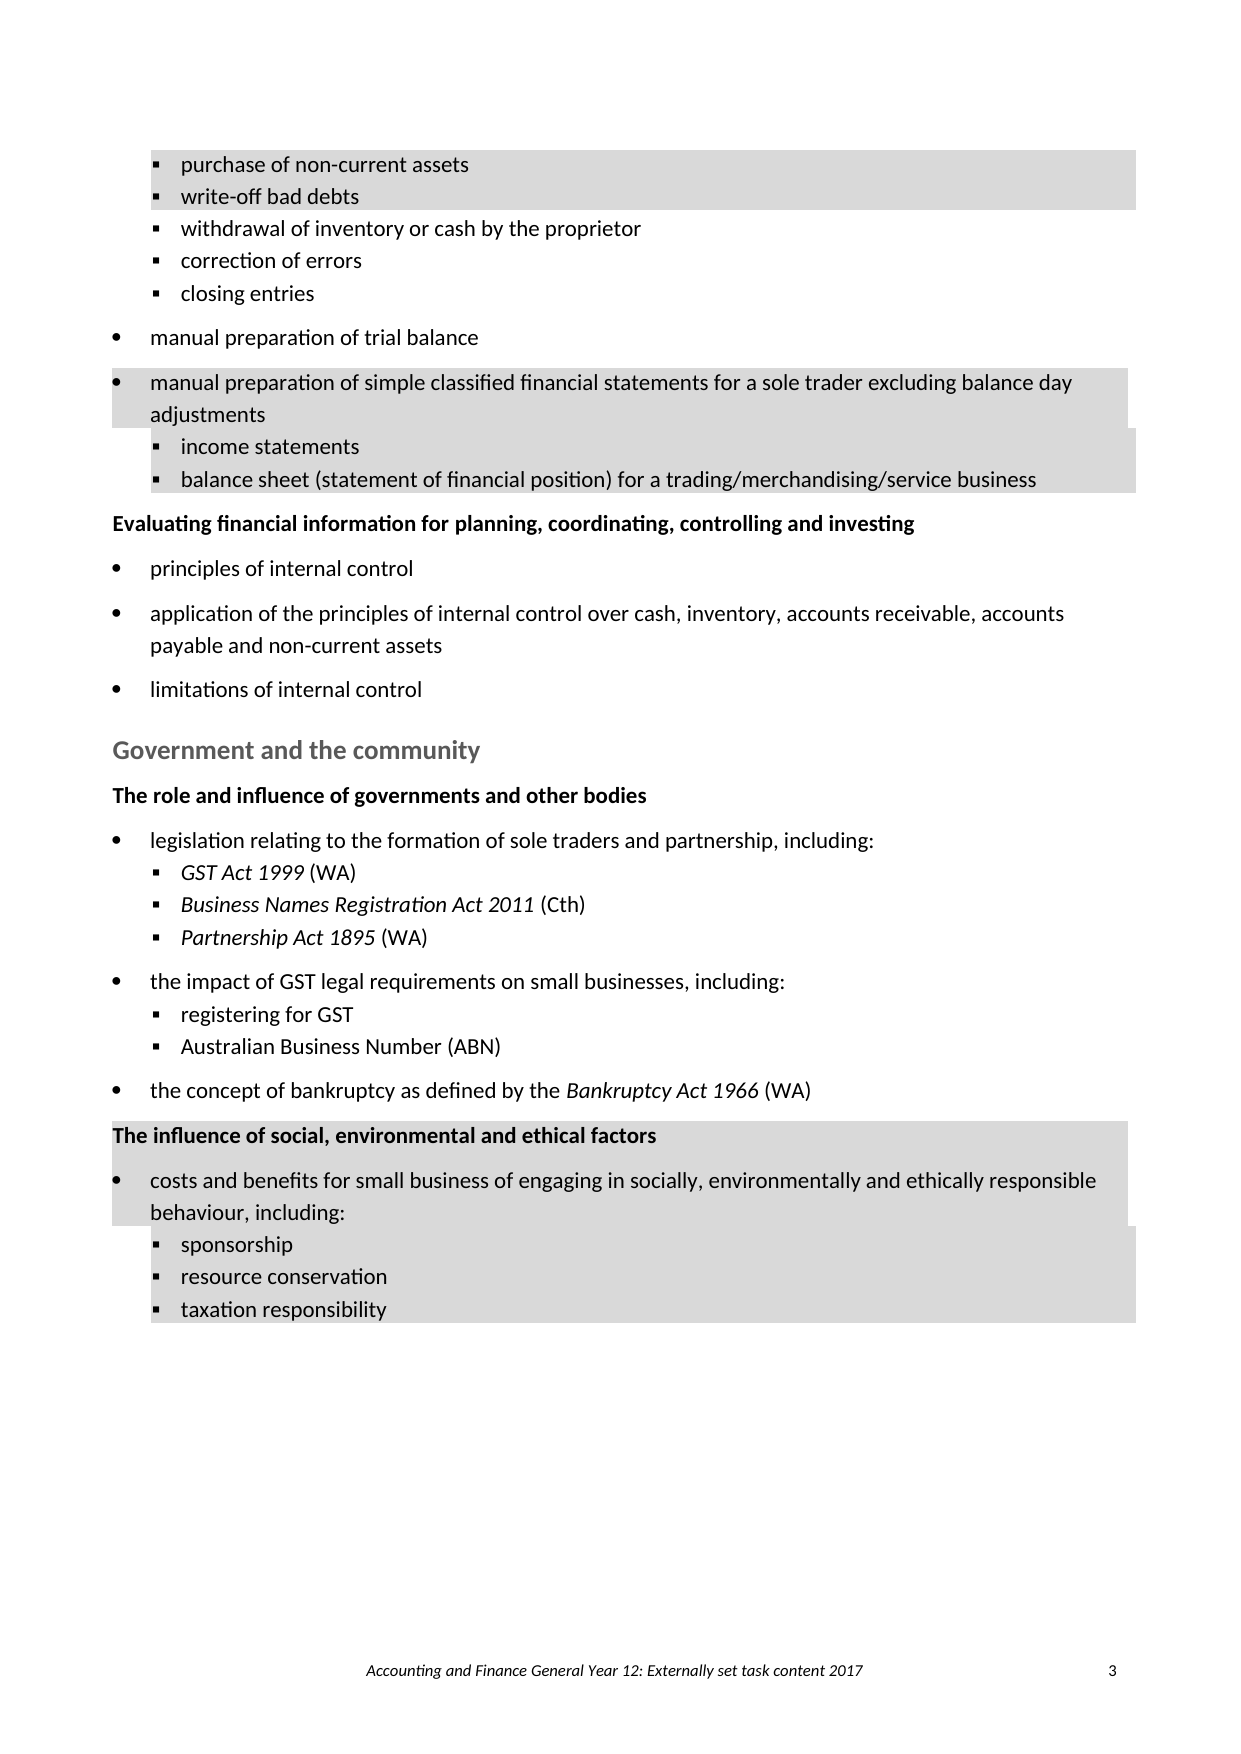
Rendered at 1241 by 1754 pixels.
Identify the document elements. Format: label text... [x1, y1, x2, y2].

text The role and influence of governments and other bodies [112, 782, 1128, 809]
list application of the principles of internal control over cash, inventory, accounts receivable, accounts payable and non-current assets [112, 599, 1128, 659]
list Partnership Act 1895 (WA) [151, 923, 1136, 951]
list balance sheet (statement of financial position) for a trading/merchandising/service business [151, 465, 1136, 493]
list the concept of bankruptcy as defined by the Bankruptcy Act 1966 (WA) [112, 1077, 1128, 1104]
list Australian Business Number (ABN) [151, 1032, 1136, 1060]
list registering for GST [151, 1000, 1136, 1028]
list closing entries [151, 279, 1136, 307]
list manual preparation of trial balance [112, 323, 1128, 351]
text Evaluating financial information for planning, coordinating, controlling and investing [112, 509, 1128, 537]
text The influence of social, environmental and ethical factors [112, 1121, 1128, 1149]
list withdrawal of inventory or cash by the proprietor [151, 214, 1136, 242]
list legislation relating to the formation of sole traders and partnership, including: [112, 826, 1128, 854]
list manual preparation of simple classified financial statements for a sole trader excluding balance day adjustments [112, 368, 1128, 428]
list costs and benefits for small business of engaging in socially, environmentally and ethically responsible behaviour, including: [112, 1166, 1128, 1226]
list GST Act 1999 (WA) [151, 858, 1136, 886]
subtitle Government and the community [112, 733, 1128, 766]
list the impact of GST legal requirements on small businesses, including: [112, 967, 1128, 996]
list resource conservation [151, 1262, 1136, 1291]
list correction of errors [151, 247, 1136, 274]
list Business Names Registration Act 2011 (Cth) [151, 891, 1136, 919]
list sponsorship [151, 1230, 1136, 1258]
list write-off bad debts [151, 182, 1136, 210]
list principles of internal control [112, 554, 1128, 582]
list income statements [151, 432, 1136, 461]
list purchase of non-current assets [151, 150, 1136, 178]
list taxation responsibility [151, 1295, 1136, 1323]
list limitations of internal control [112, 676, 1128, 704]
